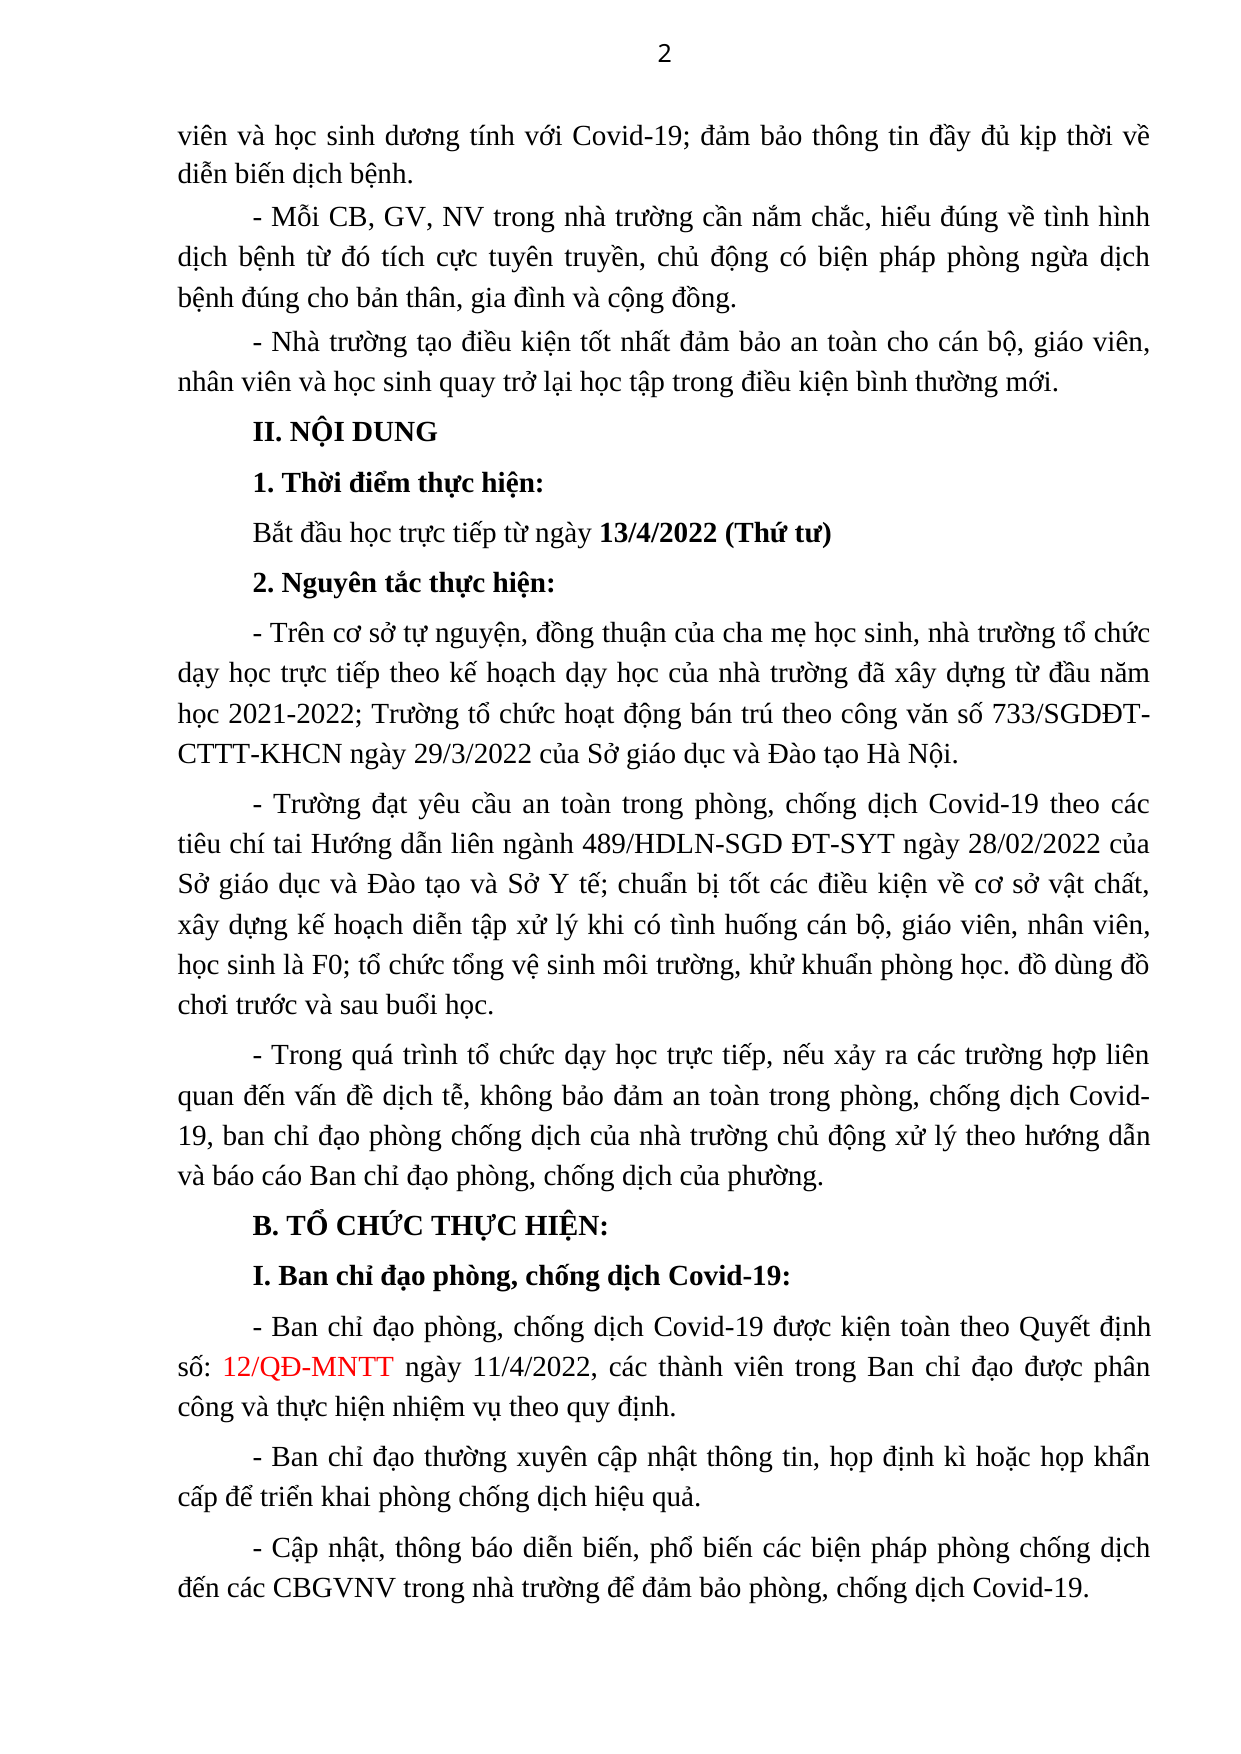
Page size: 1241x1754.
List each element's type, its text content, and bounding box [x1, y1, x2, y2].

text - Trong quá trình tổ chức dạy học trực tiếp, nếu xảy ra các trường hợp liên quan đến vấn đề dịch tễ, không bảo đảm an toàn trong phòng, chống dịch Covid-19, ban chỉ đạo phòng chống dịch của nhà trường chủ động xử lý theo hướng dẫn và báo cáo Ban chỉ đạo phòng, chống dịch của phường. [177, 1037, 1152, 1192]
text - Trên cơ sở tự nguyện, đồng thuận của cha mẹ học sinh, nhà trường tổ chức dạy học trực tiếp theo kế hoạch dạy học của nhà trường đã xây dựng từ đầu năm học 2021-2022; Trường tổ chức hoạt động bán trú theo công văn số 733/SGDĐT-CTTT-KHCN ngày 29/3/2022 của Sở giáo dục và Đào tạo Hà Nội. [177, 615, 1152, 769]
text 2. Nguyên tắc thực hiện: [177, 565, 1152, 599]
text - Cập nhật, thông báo diễn biến, phổ biến các biện pháp phòng chống dịch đến các CBGVNV trong nhà trường để đảm bảo phòng, chống dịch Covid-19. [177, 1530, 1152, 1603]
text II. NỘI DUNG [177, 414, 1152, 448]
text - Trường đạt yêu cầu an toàn trong phòng, chống dịch Covid-19 theo các tiêu chí tai Hướng dẫn liên ngành 489/HDLN-SGD ĐT-SYT ngày 28/02/2022 của Sở giáo dục và Đào tạo và Sở Y tế; chuẩn bị tốt các điều kiện về cơ sở vật chất, xây dựng kế hoạch diễn tập xử lý khi có tình huống cán bộ, giáo viên, nhân viên, học sinh là F0; tổ chức tổng vệ sinh môi trường, khử khuẩn phòng học. đồ dùng đồ chơi trước và sau buổi học. [177, 786, 1152, 1021]
text Bắt đầu học trực tiếp từ ngày 13/4/2022 (Thứ tư) [177, 515, 1152, 548]
text I. Ban chỉ đạo phòng, chống dịch Covid-19: [177, 1258, 1152, 1292]
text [177, 118, 1152, 190]
text - Ban chỉ đạo thường xuyên cập nhật thông tin, họp định kì hoặc họp khẩn cấp để triển khai phòng chống dịch hiệu quả. [177, 1439, 1152, 1513]
text B. TỔ CHỨC THỰC HIỆN: [177, 1208, 1152, 1242]
text - Mỗi CB, GV, NV trong nhà trường cần nắm chắc, hiểu đúng về tình hình dịch bệnh từ đó tích cực tuyên truyền, chủ động có biện pháp phòng ngừa dịch bệnh đúng cho bản thân, gia đình và cộng đồng. [177, 199, 1152, 313]
text - Ban chỉ đạo phòng, chống dịch Covid-19 được kiện toàn theo Quyết định số: 12/QĐ-MNTT ngày 11/4/2022, các thành viên trong Ban chỉ đạo được phân công và thực hiện nhiệm vụ theo quy định. [177, 1309, 1152, 1423]
text 1. Thời điểm thực hiện: [177, 465, 1152, 498]
text - Nhà trường tạo điều kiện tốt nhất đảm bảo an toàn cho cán bộ, giáo viên, nhân viên và học sinh quay trở lại học tập trong điều kiện bình thường mới. [177, 324, 1152, 398]
